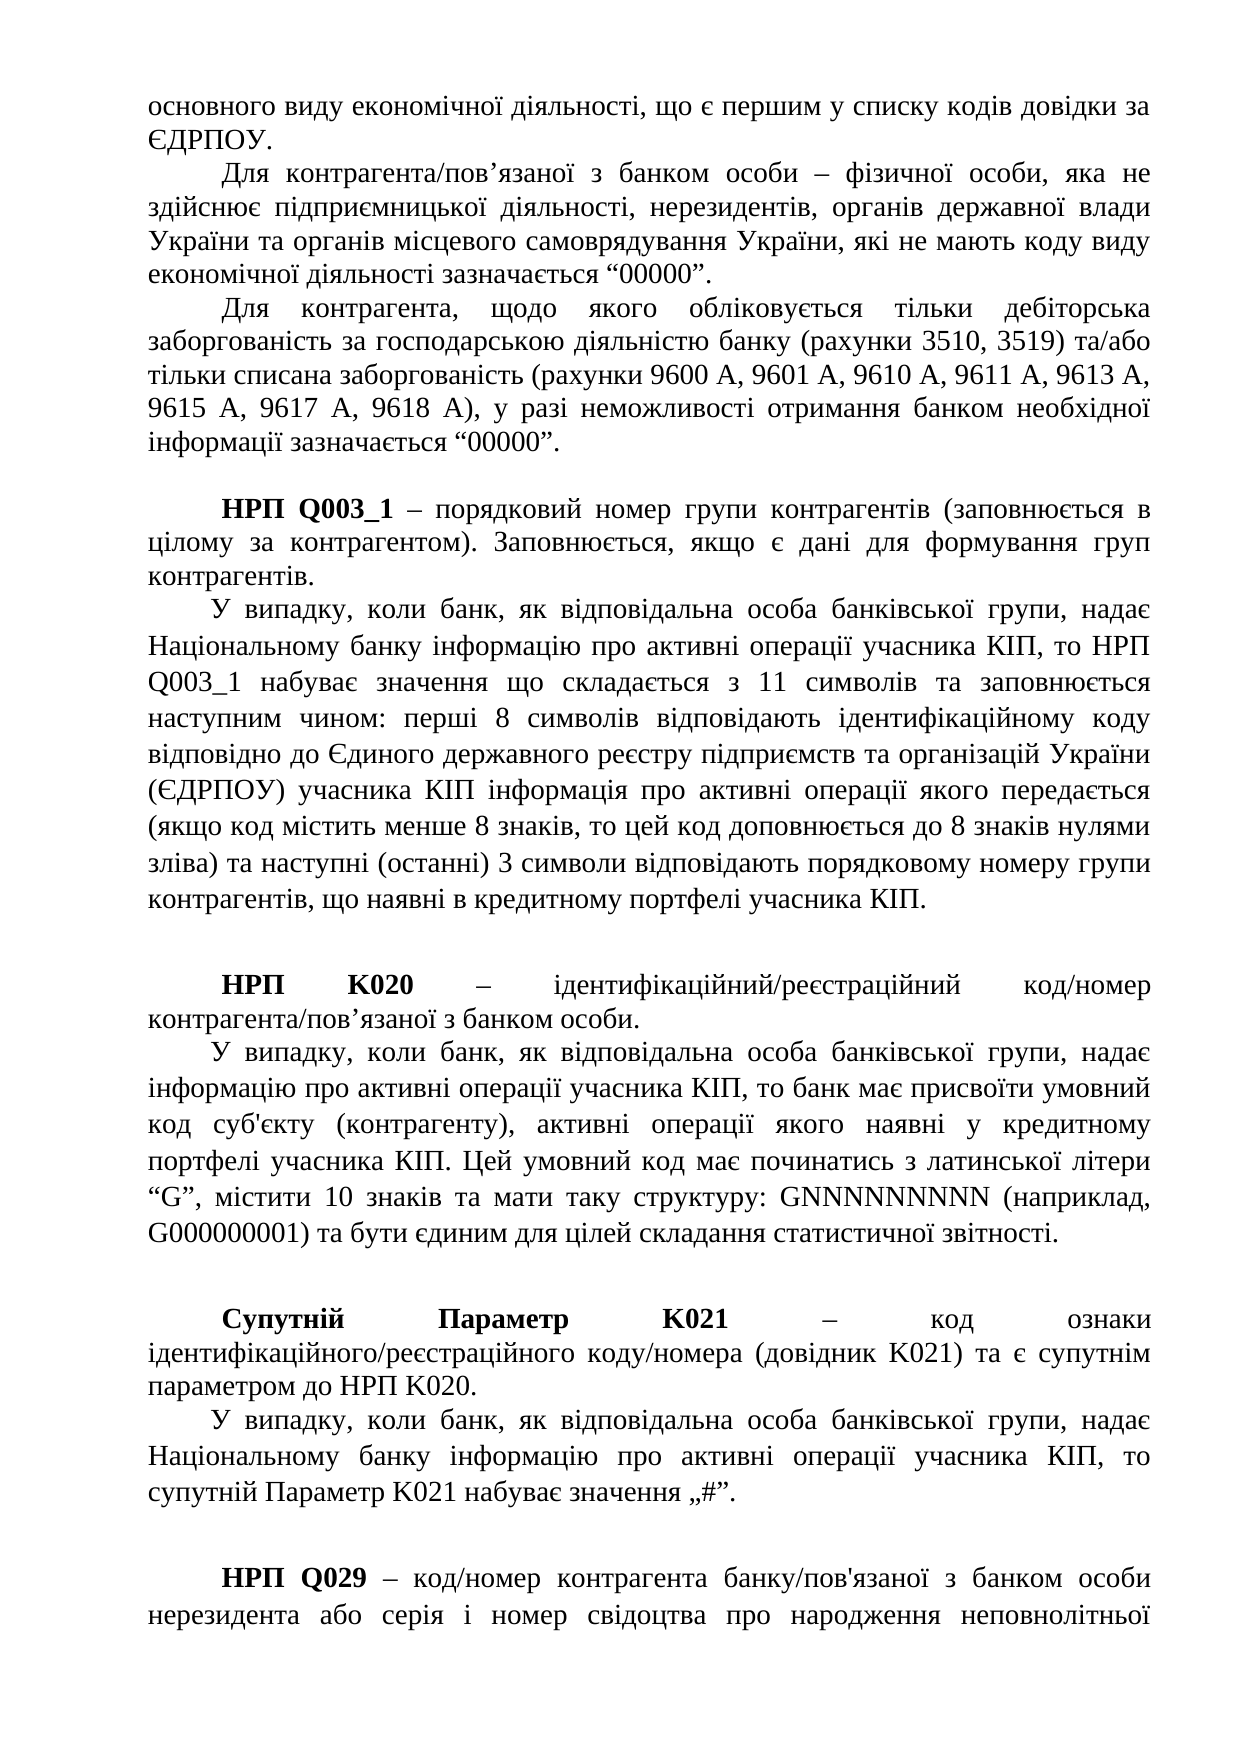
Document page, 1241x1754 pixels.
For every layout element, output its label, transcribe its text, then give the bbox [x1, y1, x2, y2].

text Супутній Параметр K021 – код ознаки ідентифікаційного/реєстраційного коду/номера (довідник K021) та є супутнім параметром до НРП K020. [148, 1301, 1152, 1402]
text НРП Q003_1 – порядковий номер групи контрагентів (заповнюється в цілому за контрагентом). Заповнюється, якщо є дані для формування груп контрагентів. [148, 491, 1152, 592]
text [148, 1561, 1152, 1630]
text У випадку, коли банк, як відповідальна особа банківської групи, надає Національному банку інформацію про активні операції учасника КІП, то супутній Параметр K021 набуває значення „#”. [148, 1402, 1152, 1508]
text Для контрагента/повʼязаної з банком особи – фізичної особи, яка не здійснює підприємницької діяльності, нерезидентів, органів державної влади України та органів місцевого самоврядування України, які не мають коду виду економічної діяльності зазначається “00000”. [148, 156, 1152, 290]
text Для контрагента, щодо якого обліковується тільки дебіторська заборгованість за господарською діяльністю банку (рахунки 3510, 3519) та/або тільки списана заборгованість (рахунки 9600 А, 9601 А, 9610 А, 9611 А, 9613 А, 9615 А, 9617 А, 9618 А), у разі неможливості отримання банком необхідної інформації зазначається “00000”. [148, 290, 1152, 457]
text У випадку, коли банк, як відповідальна особа банківської групи, надає Національному банку інформацію про активні операції учасника КІП, то НРП Q003_1 набуває значення що складається з 11 символів та заповнюється наступним чином: перші 8 символів відповідають ідентифікаційному коду відповідно до Єдиного державного реєстру підприємств та організацій України (ЄДРПОУ) учасника КІП інформація про активні операції якого передається (якщо код містить менше 8 знаків, то цей код доповнюється до 8 знаків нулями зліва) та наступні (останні) 3 символи відповідають порядковому номеру групи контрагентів, що наявні в кредитному портфелі учасника КІП. [148, 592, 1152, 914]
text У випадку, коли банк, як відповідальна особа банківської групи, надає інформацію про активні операції учасника КІП, то банк має присвоїти умовний код суб'єкту (контрагенту), активні операції якого наявні у кредитному портфелі учасника КІП. Цей умовний код має починатись з латинської літери “G”, містити 10 знаків та мати таку структуру: GNNNNNNNNN (наприклад, G000000001) та бути єдиним для цілей складання статистичної звітності. [148, 1034, 1152, 1248]
text НРП K020 – ідентифікаційний/реєстраційний код/номер контрагента/пов’язаної з банком особи. [148, 967, 1152, 1034]
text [148, 88, 1152, 156]
